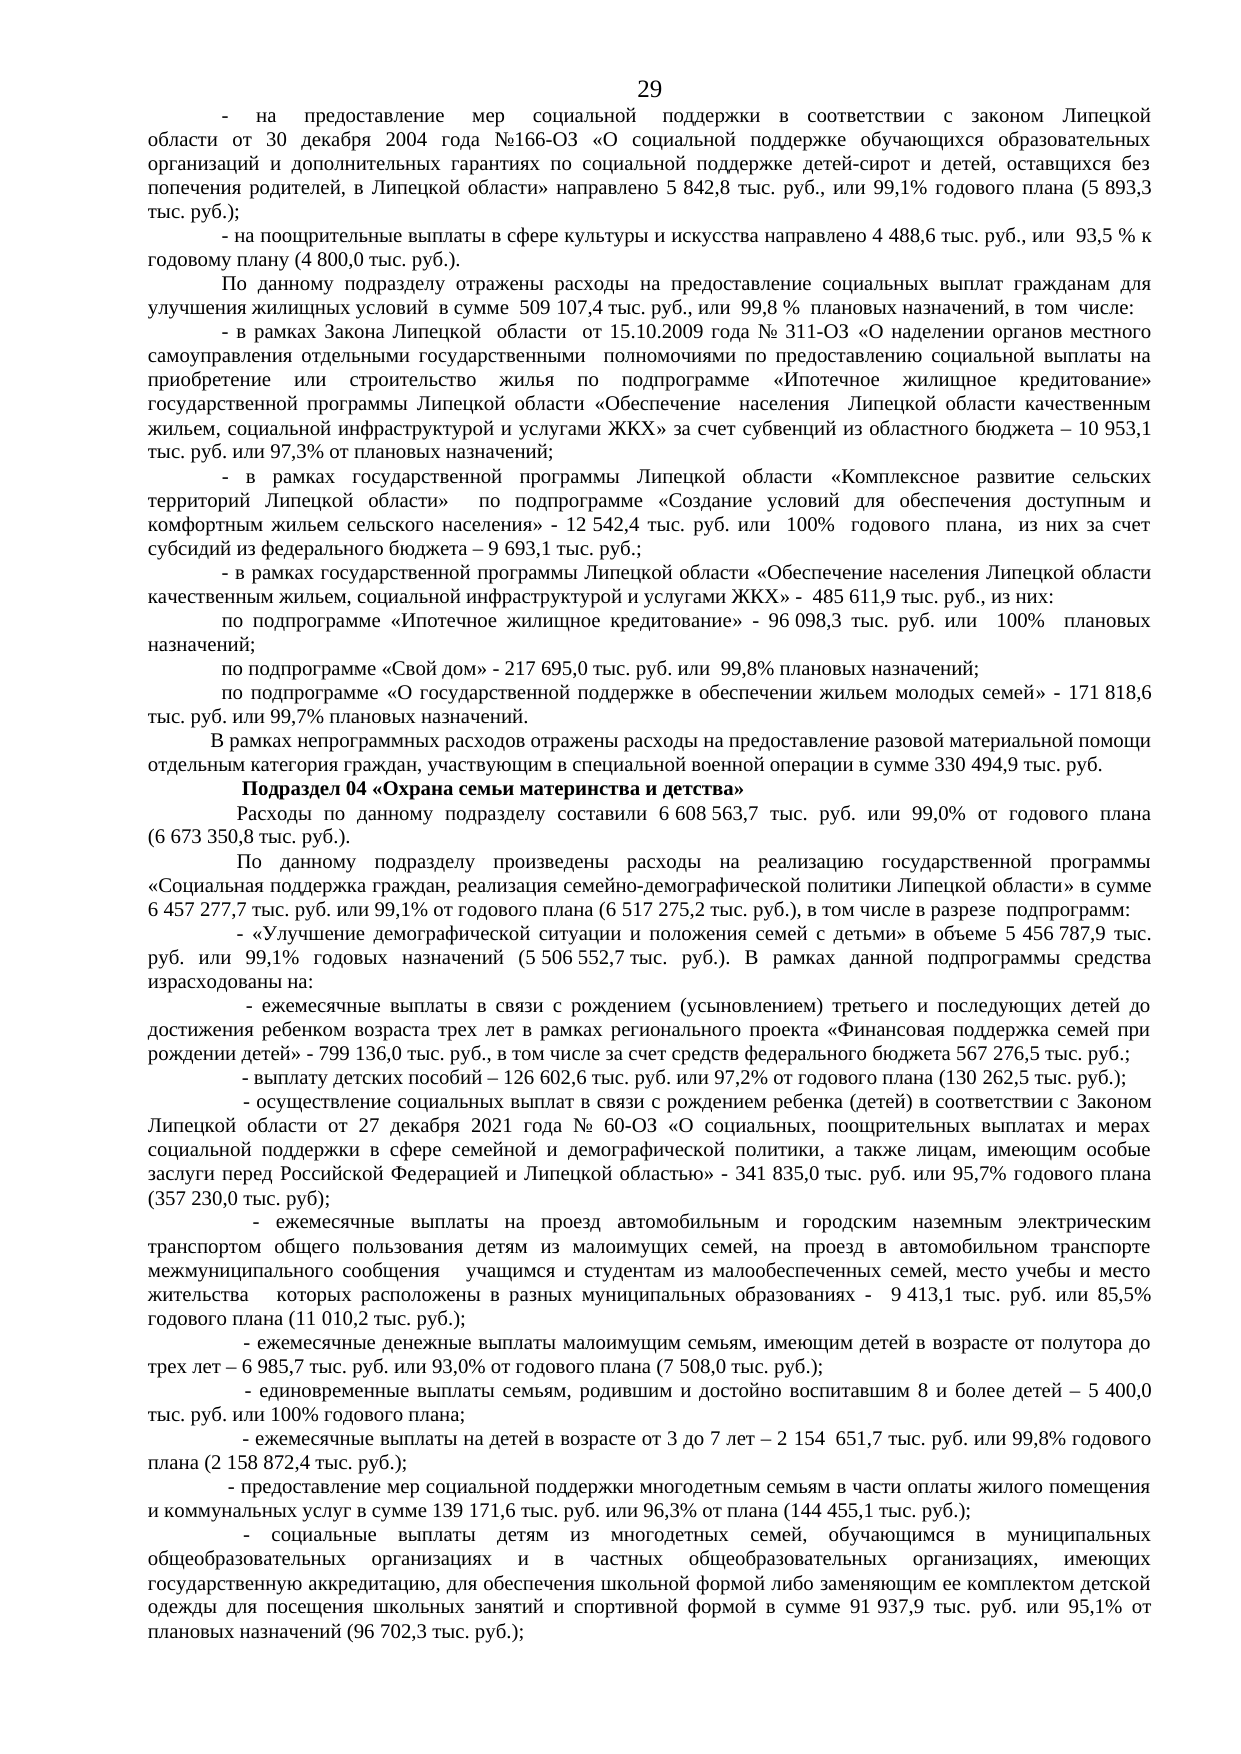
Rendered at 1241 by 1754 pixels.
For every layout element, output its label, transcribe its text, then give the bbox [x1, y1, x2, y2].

text - выплату детских пособий – 126 602,6 тыс. руб. или 97,2% от годового плана (130 262,5 тыс. руб.); [148, 1065, 1152, 1089]
text - ежемесячные денежные выплаты малоимущим семьям, имеющим детей в возрасте от полутора до трех лет – 6 985,7 тыс. руб. или 93,0% от годового плана (7 508,0 тыс. руб.); [148, 1330, 1152, 1378]
text - осуществление социальных выплат в связи с рождением ребенка (детей) в соответствии с Законом Липецкой области от 27 декабря 2021 года № 60-ОЗ «О социальных, поощрительных выплатах и мерах социальной поддержки в сфере семейной и демографической политики, а также лицам, имеющим особые заслуги перед Российской Федерацией и Липецкой областью» - 341 835,0 тыс. руб. или 95,7% годового плана (357 230,0 тыс. руб); [148, 1089, 1152, 1209]
text по подпрограмме «Ипотечное жилищное кредитование» - 96 098,3 тыс. руб. или 100% плановых назначений; [148, 608, 1152, 656]
text - «Улучшение демографической ситуации и положения семей с детьми» в объеме 5 456 787,9 тыс. руб. или 99,1% годовых назначений (5 506 552,7 тыс. руб.). В рамках данной подпрограммы средства израсходованы на: [148, 921, 1152, 993]
text по подпрограмме «Свой дом» - 217 695,0 тыс. руб. или 99,8% плановых назначений; [148, 656, 1152, 680]
text - на предоставление мер социальной поддержки в соответствии с законом Липецкой области от 30 декабря 2004 года №166-ОЗ «О социальной поддержке обучающихся образовательных организаций и дополнительных гарантиях по социальной поддержке детей-сирот и детей, оставщихся без попечения родителей, в Липецкой области» направлено 5 842,8 тыс. руб., или 99,1% годового плана (5 893,3 тыс. руб.); [148, 103, 1152, 223]
text - ежемесячные выплаты в связи с рождением (усыновлением) третьего и последующих детей до достижения ребенком возраста трех лет в рамках регионального проекта «Финансовая поддержка семей при рождении детей» - 799 136,0 тыс. руб., в том числе за счет средств федерального бюджета 567 276,5 тыс. руб.; [148, 993, 1152, 1065]
text По данному подразделу отражены расходы на предоставление социальных выплат гражданам для улучшения жилищных условий в сумме 509 107,4 тыс. руб., или 99,8 % плановых назначений, в том числе: [148, 271, 1152, 319]
text - ежемесячные выплаты на проезд автомобильным и городским наземным электрическим транспортом общего пользования детям из малоимущих семей, на проезд в автомобильном транспорте межмуниципального сообщения учащимся и студентам из малообеспеченных семей, место учебы и место жительства которых расположены в разных муниципальных образованиях - 9 413,1 тыс. руб. или 85,5% годового плана (11 010,2 тыс. руб.); [148, 1209, 1152, 1330]
text - в рамках государственной программы Липецкой области «Обеспечение населения Липецкой области качественным жильем, социальной инфраструктурой и услугами ЖКХ» - 485 611,9 тыс. руб., из них: [148, 560, 1152, 608]
text Подраздел 04 «Охрана семьи материнства и детства» [148, 776, 1152, 800]
text - в рамках государственной программы Липецкой области «Комплексное развитие сельских территорий Липецкой области» по подпрограмме «Создание условий для обеспечения доступным и комфортным жильем сельского населения» - 12 542,4 тыс. руб. или 100% годового плана, из них за счет субсидий из федерального бюджета – 9 693,1 тыс. руб.; [148, 463, 1152, 560]
text В рамках непрограммных расходов отражены расходы на предоставление разовой материальной помощи отдельным категория граждан, участвующим в специальной военной операции в сумме 330 494,9 тыс. руб. [148, 728, 1152, 776]
text - ежемесячные выплаты на детей в возрасте от 3 до 7 лет – 2 154 651,7 тыс. руб. или 99,8% годового плана (2 158 872,4 тыс. руб.); [148, 1426, 1152, 1474]
text - на поощрительные выплаты в сфере культуры и искусства направлено 4 488,6 тыс. руб., или 93,5 % к годовому плану (4 800,0 тыс. руб.). [148, 223, 1152, 271]
text по подпрограмме «О государственной поддержке в обеспечении жильем молодых семей» - 171 818,6 тыс. руб. или 99,7% плановых назначений. [148, 680, 1152, 728]
text - предоставление мер социальной поддержки многодетным семьям в части оплаты жилого помещения и коммунальных услуг в сумме 139 171,6 тыс. руб. или 96,3% от плана (144 455,1 тыс. руб.); [148, 1474, 1152, 1522]
text Расходы по данному подразделу составили 6 608 563,7 тыс. руб. или 99,0% от годового плана (6 673 350,8 тыс. руб.). [148, 800, 1152, 848]
text По данному подразделу произведены расходы на реализацию государственной программы «Социальная поддержка граждан, реализация семейно-демографической политики Липецкой области» в сумме 6 457 277,7 тыс. руб. или 99,1% от годового плана (6 517 275,2 тыс. руб.), в том числе в разрезе подпрограмм: [148, 848, 1152, 921]
text - социальные выплаты детям из многодетных семей, обучающимся в муниципальных общеобразовательных организациях и в частных общеобразовательных организациях, имеющих государственную аккредитацию, для обеспечения школьной формой либо заменяющим ее комплектом детской одежды для посещения школьных занятий и спортивной формой в сумме 91 937,9 тыс. руб. или 95,1% от плановых назначений (96 702,3 тыс. руб.); [148, 1522, 1152, 1643]
text - в рамках Закона Липецкой области от 15.10.2009 года № 311-ОЗ «О наделении органов местного самоуправления отдельными государственными полномочиями по предоставлению социальной выплаты на приобретение или строительство жилья по подпрограмме «Ипотечное жилищное кредитование» государственной программы Липецкой области «Обеспечение населения Липецкой области качественным жильем, социальной инфраструктурой и услугами ЖКХ» за счет субвенций из областного бюджета – 10 953,1 тыс. руб. или 97,3% от плановых назначений; [148, 319, 1152, 463]
text - единовременные выплаты семьям, родившим и достойно воспитавшим 8 и более детей – 5 400,0 тыс. руб. или 100% годового плана; [148, 1378, 1152, 1426]
